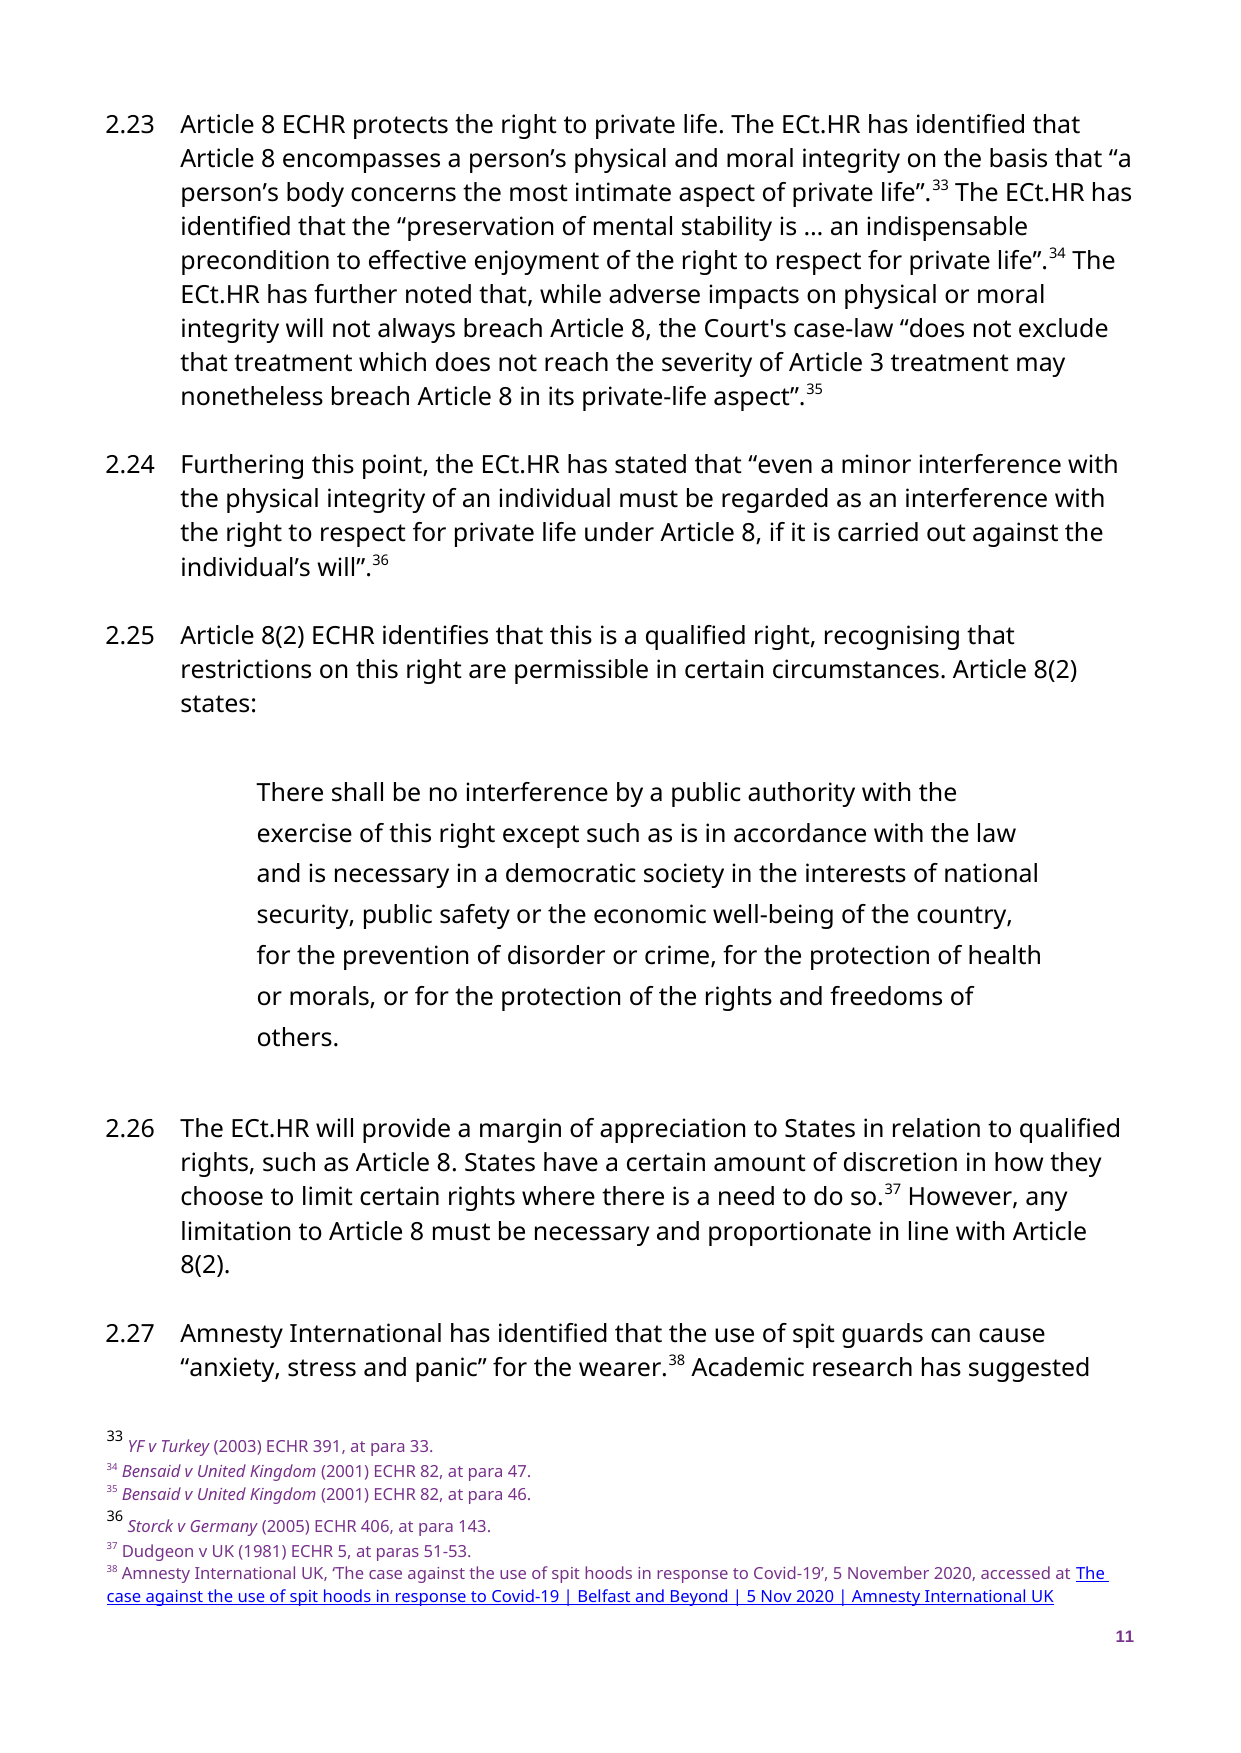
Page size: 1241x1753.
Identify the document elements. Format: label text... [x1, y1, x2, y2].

list The ECt.HR will provide a margin of appreciation to States in relation to qualified rights, such as Article 8. States have a certain amount of discretion in how they choose to limit certain rights where there is a need to do so. However, any limitation to Article 8 must be necessary and proportionate in line with Article 8(2). [105, 1111, 1134, 1281]
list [105, 1315, 1134, 1383]
list Article 8 ECHR protects the right to private life. The ECt.HR has identified that Article 8 encompasses a person’s physical and moral integrity on the basis that “a person’s body concerns the most intimate aspect of private life”. The ECt.HR has identified that the “preservation of mental stability is … an indispensable precondition to effective enjoyment of the right to respect for private life”. The ECt.HR has further noted that, while adverse impacts on physical or moral integrity will not always breach Article 8, the Court's case-law “does not exclude that treatment which does not reach the severity of Article 3 treatment may nonetheless breach Article 8 in its private-life aspect”. [105, 106, 1134, 413]
list Article 8(2) ECHR identifies that this is a qualified right, recognising that restrictions on this right are permissible in certain circumstances. Article 8(2) states: [105, 617, 1134, 719]
text There shall be no interference by a public authority with the exercise of this right except such as is in accordance with the law and is necessary in a democratic society in the interests of national security, public safety or the economic well-being of the country, for the prevention of disorder or crime, for the protection of health or morals, or for the protection of the rights and freedoms of others. [256, 774, 1044, 1053]
list Furthering this point, the ECt.HR has stated that “even a minor interference with the physical integrity of an individual must be regarded as an interference with the right to respect for private life under Article 8, if it is carried out against the individual’s will”. [105, 447, 1134, 583]
